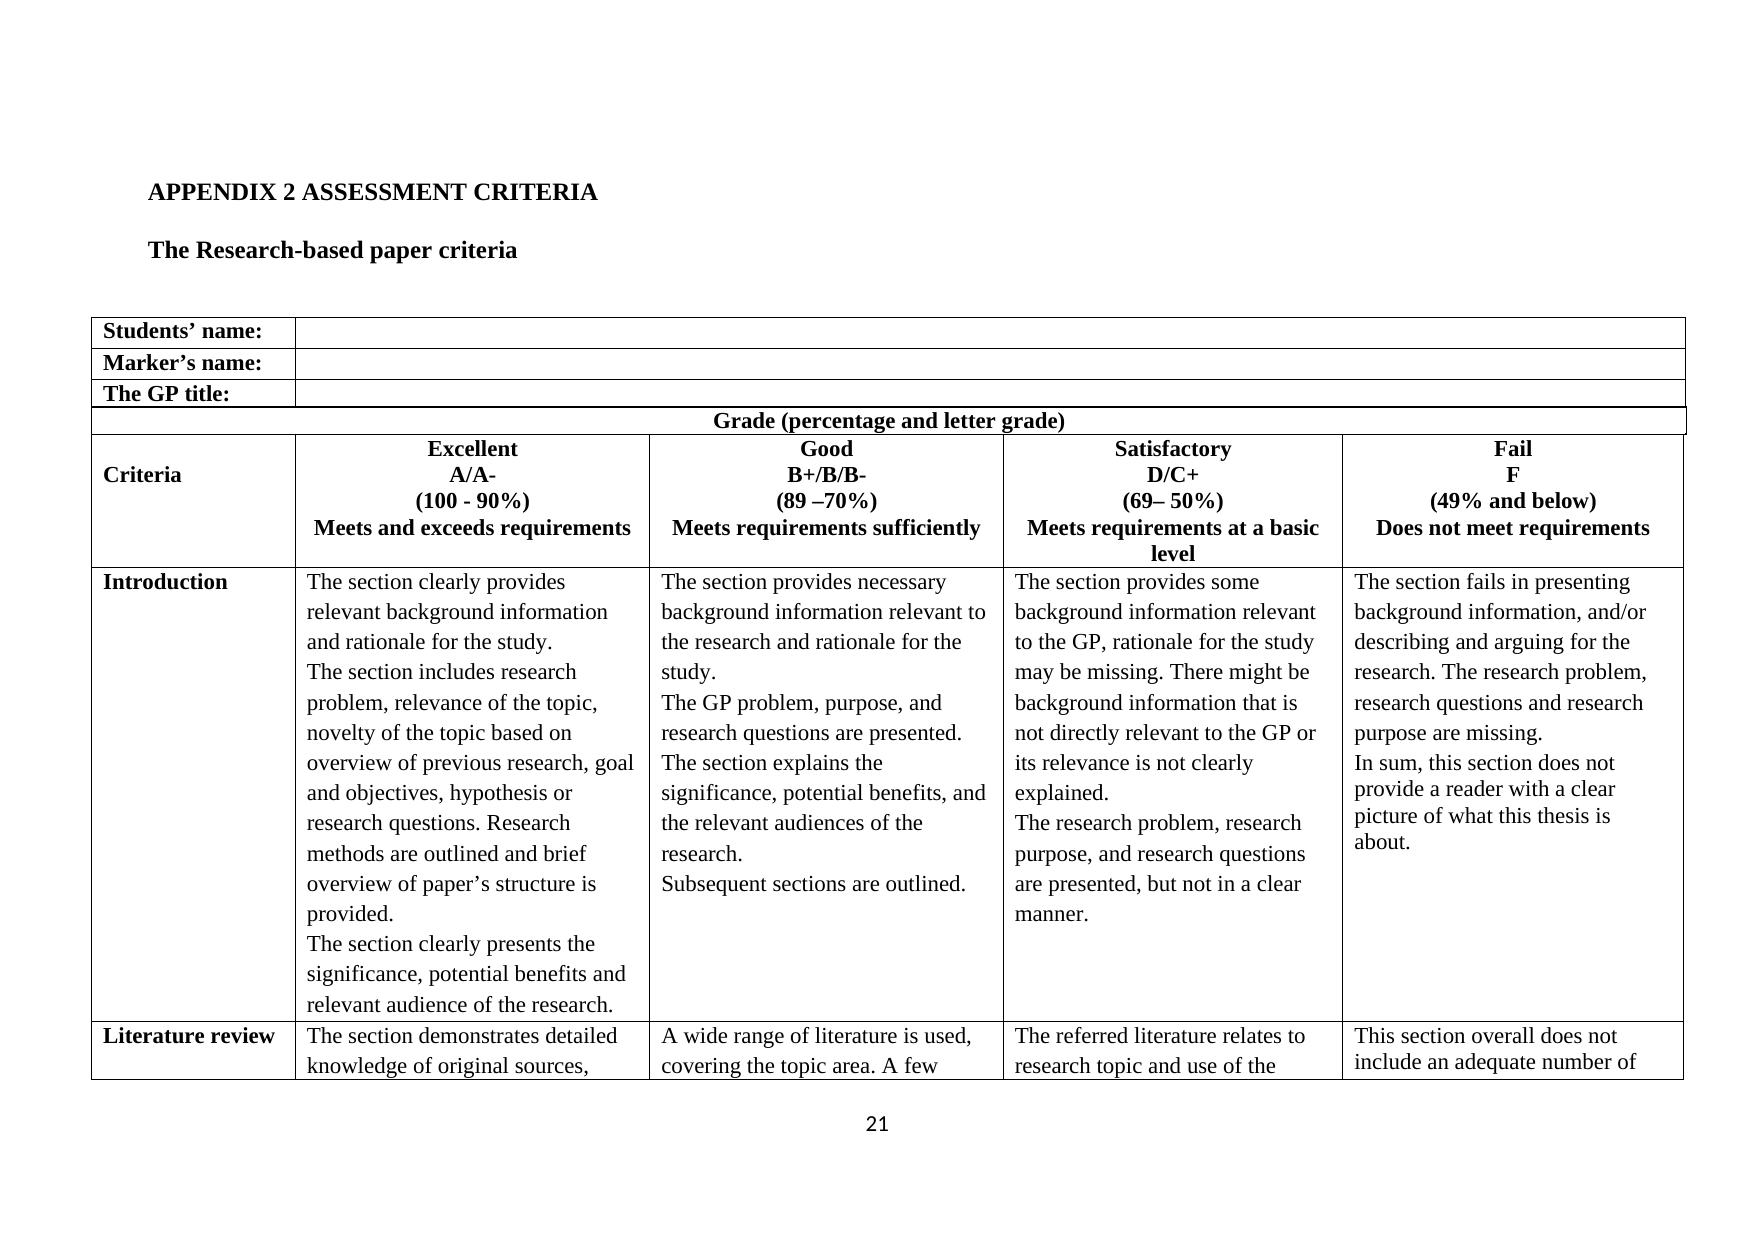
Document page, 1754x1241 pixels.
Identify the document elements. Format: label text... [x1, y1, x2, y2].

table_cell Criteria [92, 435, 295, 567]
table_cell Excellent A/A- (100 - 90%) Meets and exceeds requirements [296, 435, 649, 567]
table_header Students’ name: [92, 318, 295, 348]
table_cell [650, 1022, 1003, 1078]
table_cell [296, 349, 1685, 379]
table_cell The section provides some background information relevant to the GP, rationale for the study may be missing. There might be background information that is not directly relevant to the GP or its relevance is not clearly explained. The research problem, research purpose, and research questions are presented, but not in a clear manner. [1004, 568, 1342, 1021]
table_cell Satisfactory D/C+ (69– 50%) Meets requirements at a basic level [1004, 435, 1342, 567]
table_cell The section clearly provides relevant background information and rationale for the study. The section includes research problem, relevance of the topic, novelty of the topic based on overview of previous research, goal and objectives, hypothesis or research questions. Research methods are outlined and brief overview of paper’s structure is provided. The section clearly presents the significance, potential benefits and relevant audience of the research. [296, 568, 649, 1021]
table_cell The section provides necessary background information relevant to the research and rationale for the study. The GP problem, purpose, and research questions are presented. The section explains the significance, potential benefits, and the relevant audiences of the research. Subsequent sections are outlined. [650, 568, 1003, 1021]
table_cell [1343, 1022, 1683, 1078]
table_cell The section fails in presenting background information, and/or describing and arguing for the research. The research problem, research questions and research purpose are missing. In sum, this section does not provide a reader with a clear picture of what this thesis is about. [1343, 568, 1683, 1021]
table_cell [296, 380, 1685, 406]
table_cell Fail F (49% and below) Does not meet requirements [1343, 435, 1683, 567]
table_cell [1004, 1022, 1342, 1078]
table_cell Marker’s name: [92, 349, 295, 379]
table_cell Grade (percentage and letter grade) [92, 408, 1686, 434]
table_cell The GP title: [92, 380, 295, 406]
subtitle The Research-based paper criteria [148, 235, 1606, 263]
table_cell Literature review [92, 1022, 295, 1078]
table_cell Introduction [92, 568, 295, 1021]
text APPENDIX 2 ASSESSMENT CRITERIA [148, 177, 1606, 206]
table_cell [296, 1022, 649, 1078]
table_cell Good B+/B/B- (89 –70%) Meets requirements sufficiently [650, 435, 1003, 567]
table_header [296, 318, 1685, 348]
